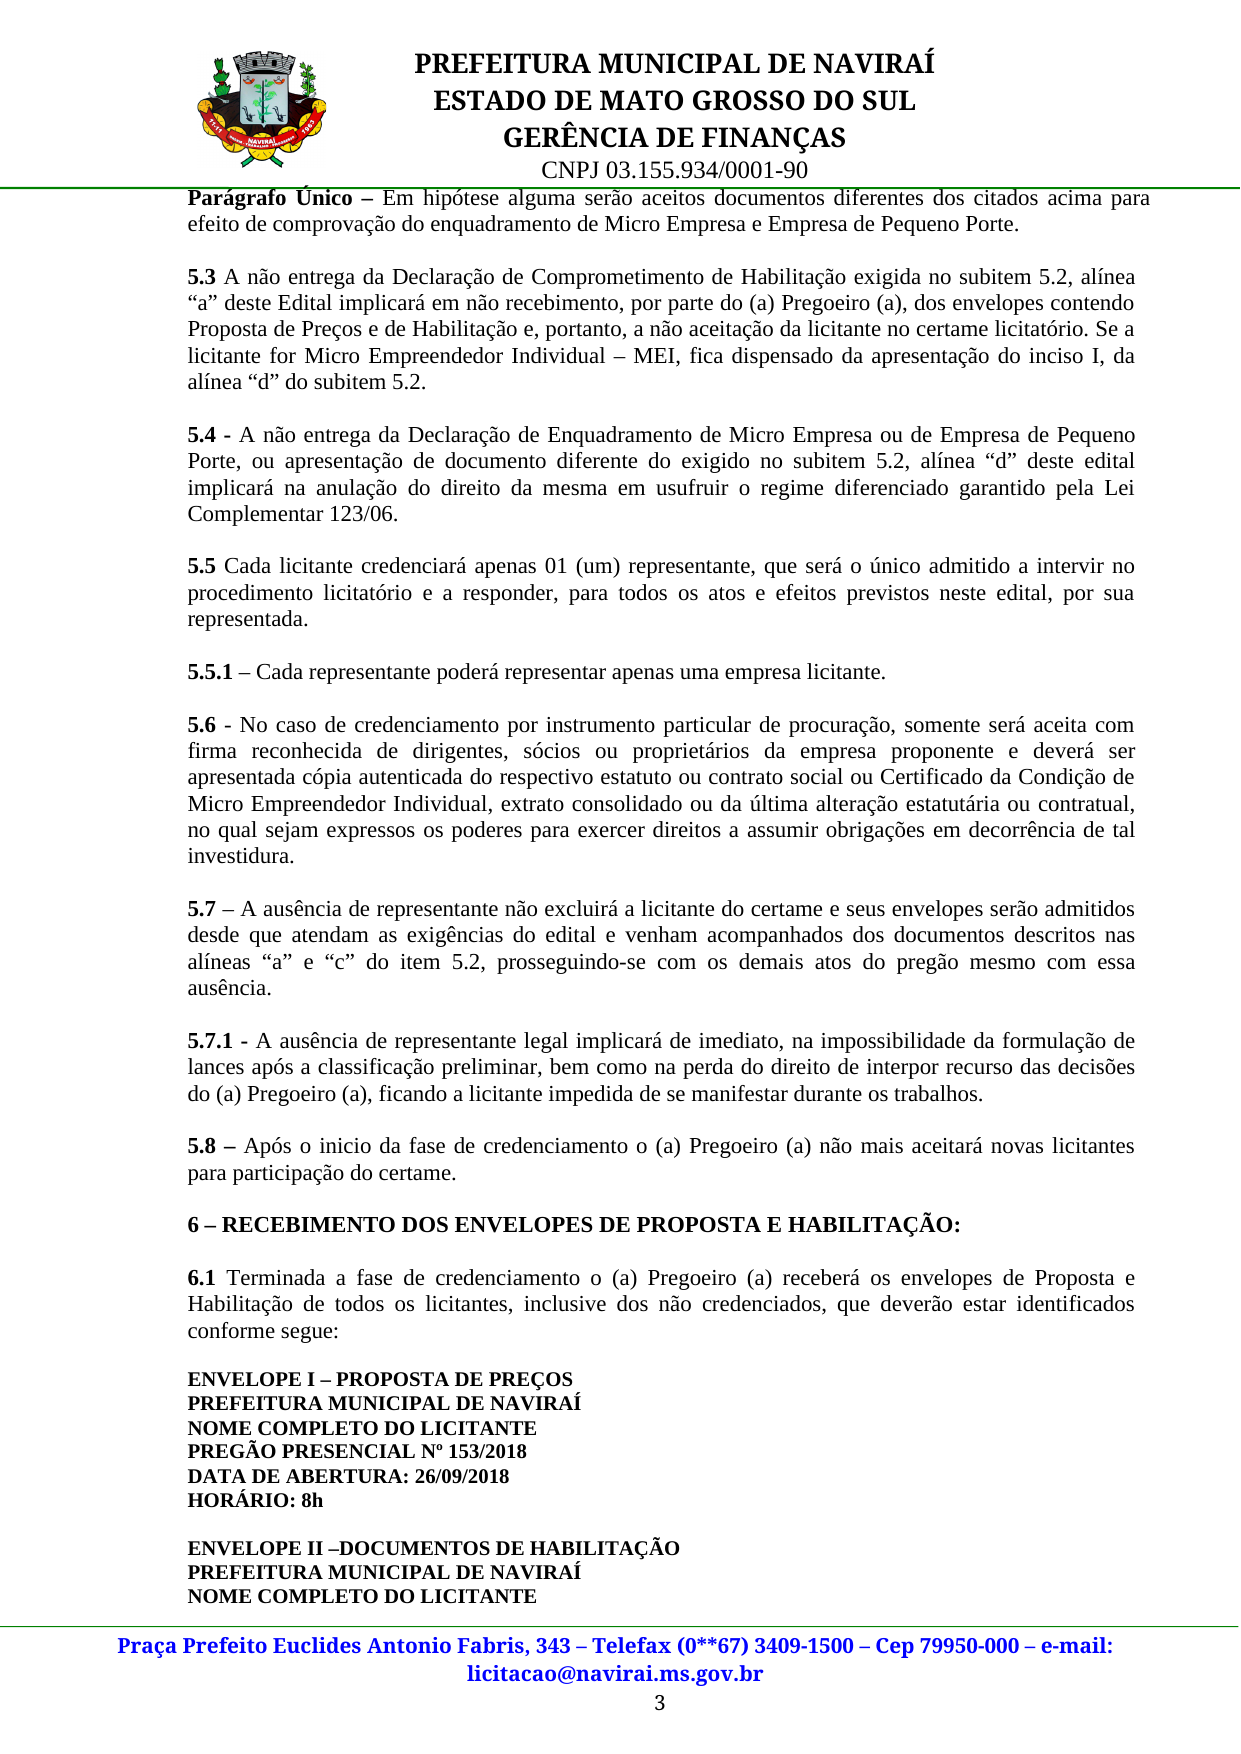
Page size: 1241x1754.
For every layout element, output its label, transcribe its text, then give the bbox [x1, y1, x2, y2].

text PREFEITURA MUNICIPAL DE NAVIRAÍ [187, 1391, 1137, 1415]
text 5.8 – Após o inicio da fase de credenciamento o (a) Pregoeiro (a) não mais aceitará novas licitantes para participação do certame. [187, 1132, 1137, 1185]
text não entrega da Declaração de Comprometimento de Habilitação exigida no subitem 5.2, alínea “a” deste Edital implicará em não recebimento, por parte do (a) Pregoeiro (a), dos envelopes contendo Proposta de Preços e de Habilitação e, portanto, a não aceitação da licitante no certame licitatório. Se a licitante for Micro Empreendedor Individual – MEI, fica dispensado da apresentação do inciso I, da alínea “d” do subitem 5.2. [187, 263, 1137, 394]
text NOME COMPLETO DO LICITANTE [187, 1584, 1137, 1608]
text DATA DE ABERTURA: 26/09/2018 [187, 1463, 1137, 1488]
text 5.4 - A não entrega da Declaração de Enquadramento de Micro Empresa ou de Empresa de Pequeno Porte, ou apresentação de documento diferente do exigido no subitem 5.2, alínea “d” deste edital implicará na anulação do direito da mesma em usufruir o regime diferenciado garantido pela Lei Complementar 123/06. [187, 421, 1137, 526]
text HORÁRIO: 8h [187, 1488, 1137, 1512]
text PREGÃO PRESENCIAL Nº 153/2018 [187, 1439, 1137, 1463]
text ENVELOPE I – PROPOSTA DE PREÇOS [187, 1367, 1137, 1391]
picture [197, 51, 327, 168]
text ENVELOPE II –DOCUMENTOS DE HABILITAÇÃO [187, 1536, 1137, 1560]
text 6.1 Terminada a fase de credenciamento o (a) Pregoeiro (a) receberá os envelopes de Proposta e Habilitação de todos os licitantes, inclusive dos não credenciados, que deverão estar identificados conforme segue: [187, 1264, 1137, 1343]
text 5.5.1 – Cada representante poderá representar apenas uma empresa licitante. [187, 658, 1137, 684]
text PREFEITURA MUNICIPAL DE NAVIRAÍ [187, 1560, 1137, 1584]
text 5.5 Cada licitante credenciará apenas 01 (um) representante, que será o único admitido a intervir no procedimento licitatório e a responder, para todos os atos e efeitos previstos neste edital, por sua representada. [187, 553, 1137, 632]
text 5.6 - No caso de credenciamento por instrumento particular de procuração, somente será aceita com firma reconhecida de dirigentes, sócios ou proprietários da empresa proponente e deverá ser apresentada cópia autenticada do respectivo estatuto ou contrato social ou Certificado da Condição de Micro Empreendedor Individual, extrato consolidado ou da última alteração estatutária ou contratual, no qual sejam expressos os poderes para exercer direitos a assumir obrigações em decorrência de tal investidura. [187, 711, 1137, 869]
text 5.7.1 - A ausência de representante legal implicará de imediato, na impossibilidade da formulação de lances após a classificação preliminar, bem como na perda do direito de interpor recurso das decisões do (a) Pregoeiro (a), ficando a licitante impedida de se manifestar durante os trabalhos. [187, 1027, 1137, 1106]
text NOME COMPLETO DO LICITANTE [187, 1415, 1137, 1439]
text 5.7 – A ausência de representante não excluirá a licitante do certame e seus envelopes serão admitidos desde que atendam as exigências do edital e venham acompanhados dos documentos descritos nas alíneas “a” e “c” do item 5.2, prosseguindo-se com os demais atos do pregão mesmo com essa ausência. [187, 895, 1137, 1001]
text Parágrafo Único – Em hipótese alguma serão aceitos documentos diferentes dos citados acima para efeito de comprovação do enquadramento de Micro Empresa e Empresa de Pequeno Porte. [187, 184, 1152, 236]
text 6 – RECEBIMENTO DOS ENVELOPES DE PROPOSTA E HABILITAÇÃO: [187, 1211, 1137, 1238]
